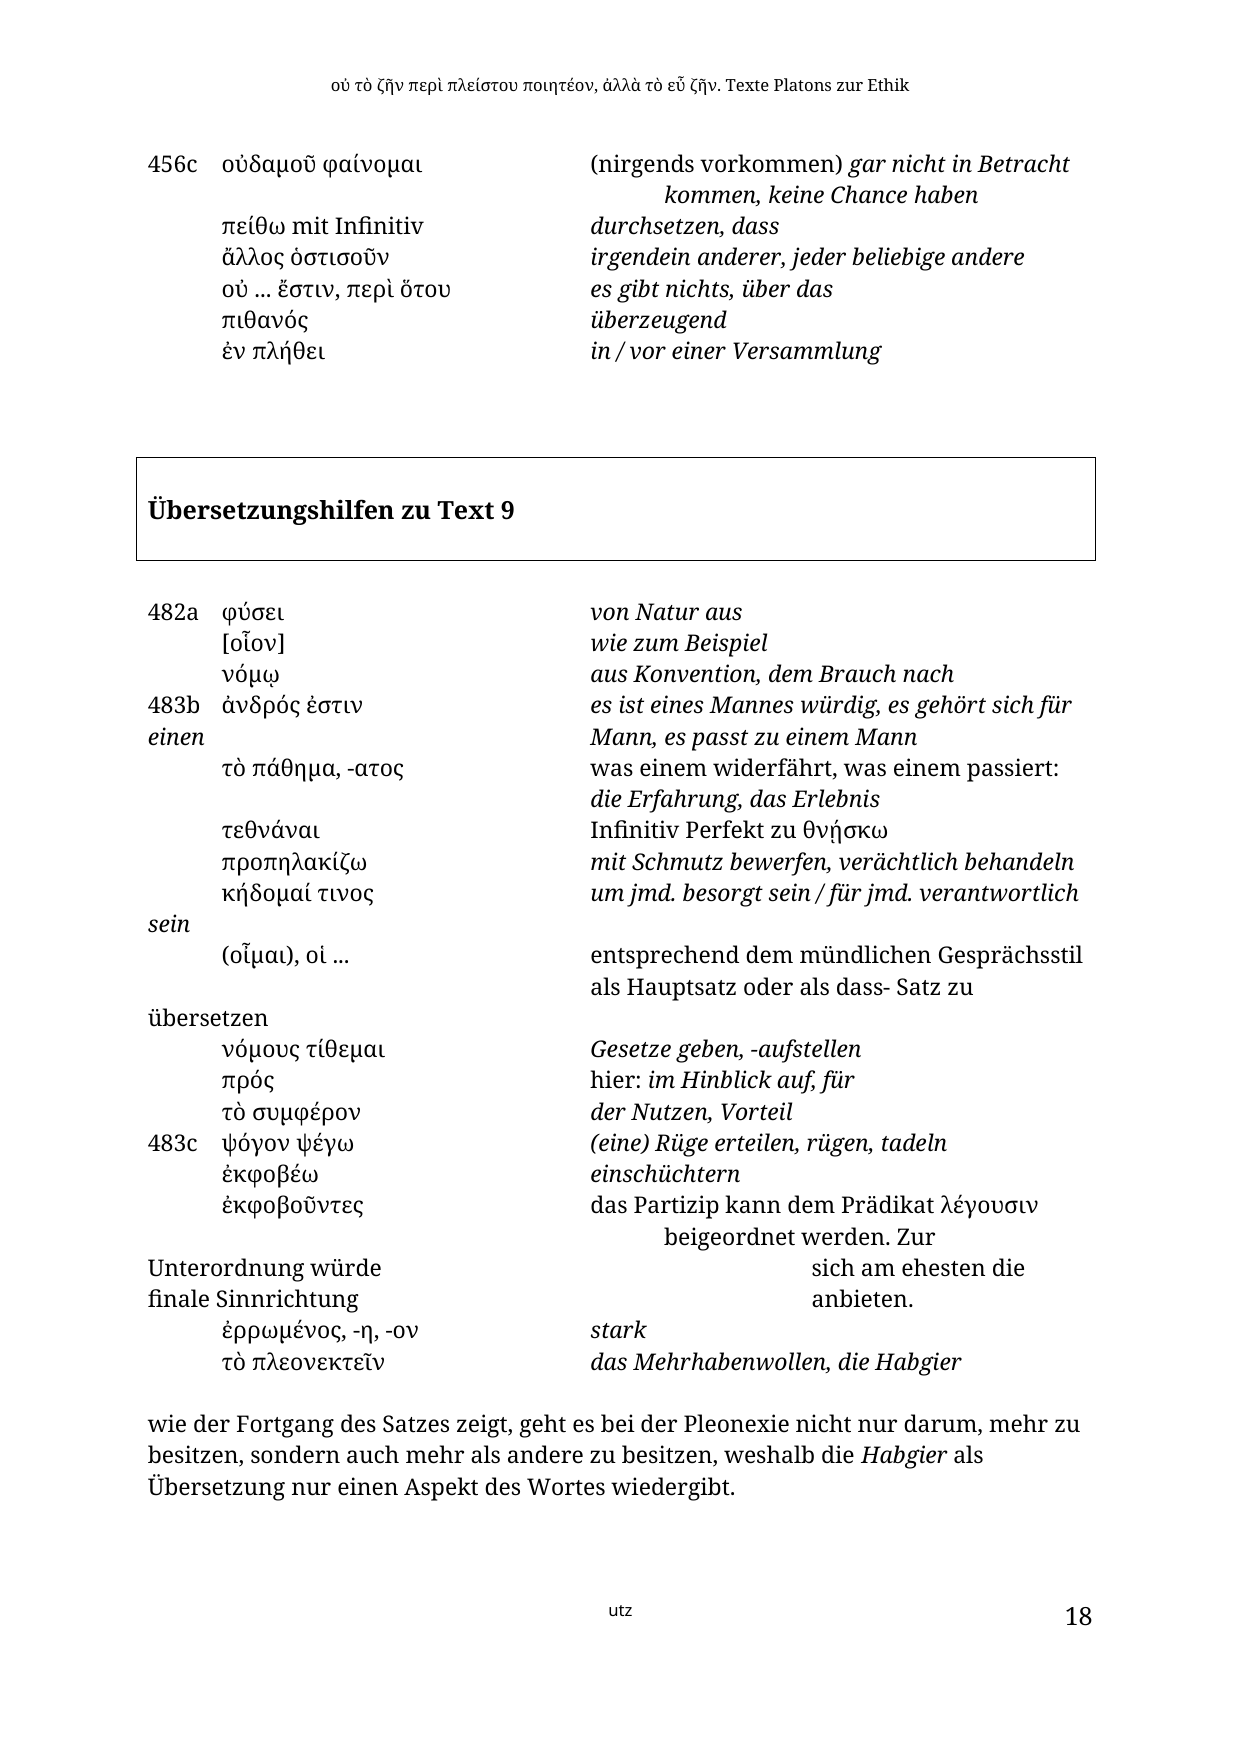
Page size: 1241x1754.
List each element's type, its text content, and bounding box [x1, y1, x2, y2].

text τὸ πάθημα, -ατος was einem widerfährt, was einem passiert: [148, 752, 1093, 783]
text ἄλλος ὁστισοῦν irgendein anderer, jeder beliebige andere [148, 241, 1093, 273]
table_header Übersetzungshilfen zu Text 9 [137, 458, 1095, 560]
text (οἶμαι), οἱ ... entsprechend dem mündlichen Gesprächsstil [148, 939, 1093, 971]
text κήδομαί τινος um jmd. besorgt sein / für jmd. verantwortlich sein [148, 877, 1093, 939]
text ἐν πλήθει in / vor einer Versammlung [148, 335, 1093, 366]
text ἐκφοβοῦντες das Partizip kann dem Prädikat λέγουσιν beigeordnet werden. Zur Unterordnung würde sich am ehesten die finale Sinnrichtung anbieten. [148, 1189, 1093, 1314]
text ἐρρωμένος, -η, -ον stark [148, 1314, 1093, 1346]
text als Hauptsatz oder als dass- Satz zu übersetzen [148, 971, 1093, 1033]
text ἐκφοβέω einschüchtern [148, 1158, 1093, 1189]
text τὸ πλεονεκτεῖν das Mehrhabenwollen, die Habgier [148, 1346, 1093, 1377]
text [οἷον] wie zum Beispiel [148, 627, 1093, 658]
text οὐ ... ἔστιν, περὶ ὅτου es gibt nichts, über das [148, 273, 1093, 304]
text προπηλακίζω mit Schmutz bewerfen, verächtlich behandeln [148, 846, 1093, 877]
text τὸ συμφέρον der Nutzen, Vorteil [148, 1096, 1093, 1127]
text 483c ψόγον ψέγω (eine) Rüge erteilen, rügen, tadeln [148, 1127, 1093, 1158]
text πιθανός überzeugend [148, 304, 1093, 335]
text νόμους τίθεμαι Gesetze geben, -aufstellen [148, 1033, 1093, 1064]
text 456c οὐδαμοῦ φαίνομαι (nirgends vorkommen) gar nicht in Betracht kommen, keine Chance haben [148, 148, 1093, 210]
text πρός hier: im Hinblick auf, für [148, 1064, 1093, 1096]
text 482a φύσει von Natur aus [148, 596, 1093, 627]
text wie der Fortgang des Satzes zeigt, geht es bei der Pleonexie nicht nur darum, mehr zu besitzen, sondern auch mehr als andere zu besitzen, weshalb die Habgier als Übersetzung nur einen Aspekt des Wortes wiedergibt. [148, 1408, 1093, 1502]
text die Erfahrung, das Erlebnis [148, 783, 1093, 814]
text πείθω mit Infinitiv durchsetzen, dass [148, 210, 1093, 241]
text τεθνάναι Infinitiv Perfekt zu θνῄσκω [148, 814, 1093, 846]
text 483b ἀνδρός ἐστιν es ist eines Mannes würdig, es gehört sich für einen Mann, es passt zu einem Mann [148, 689, 1093, 752]
text νόμῳ aus Konvention, dem Brauch nach [148, 658, 1093, 689]
